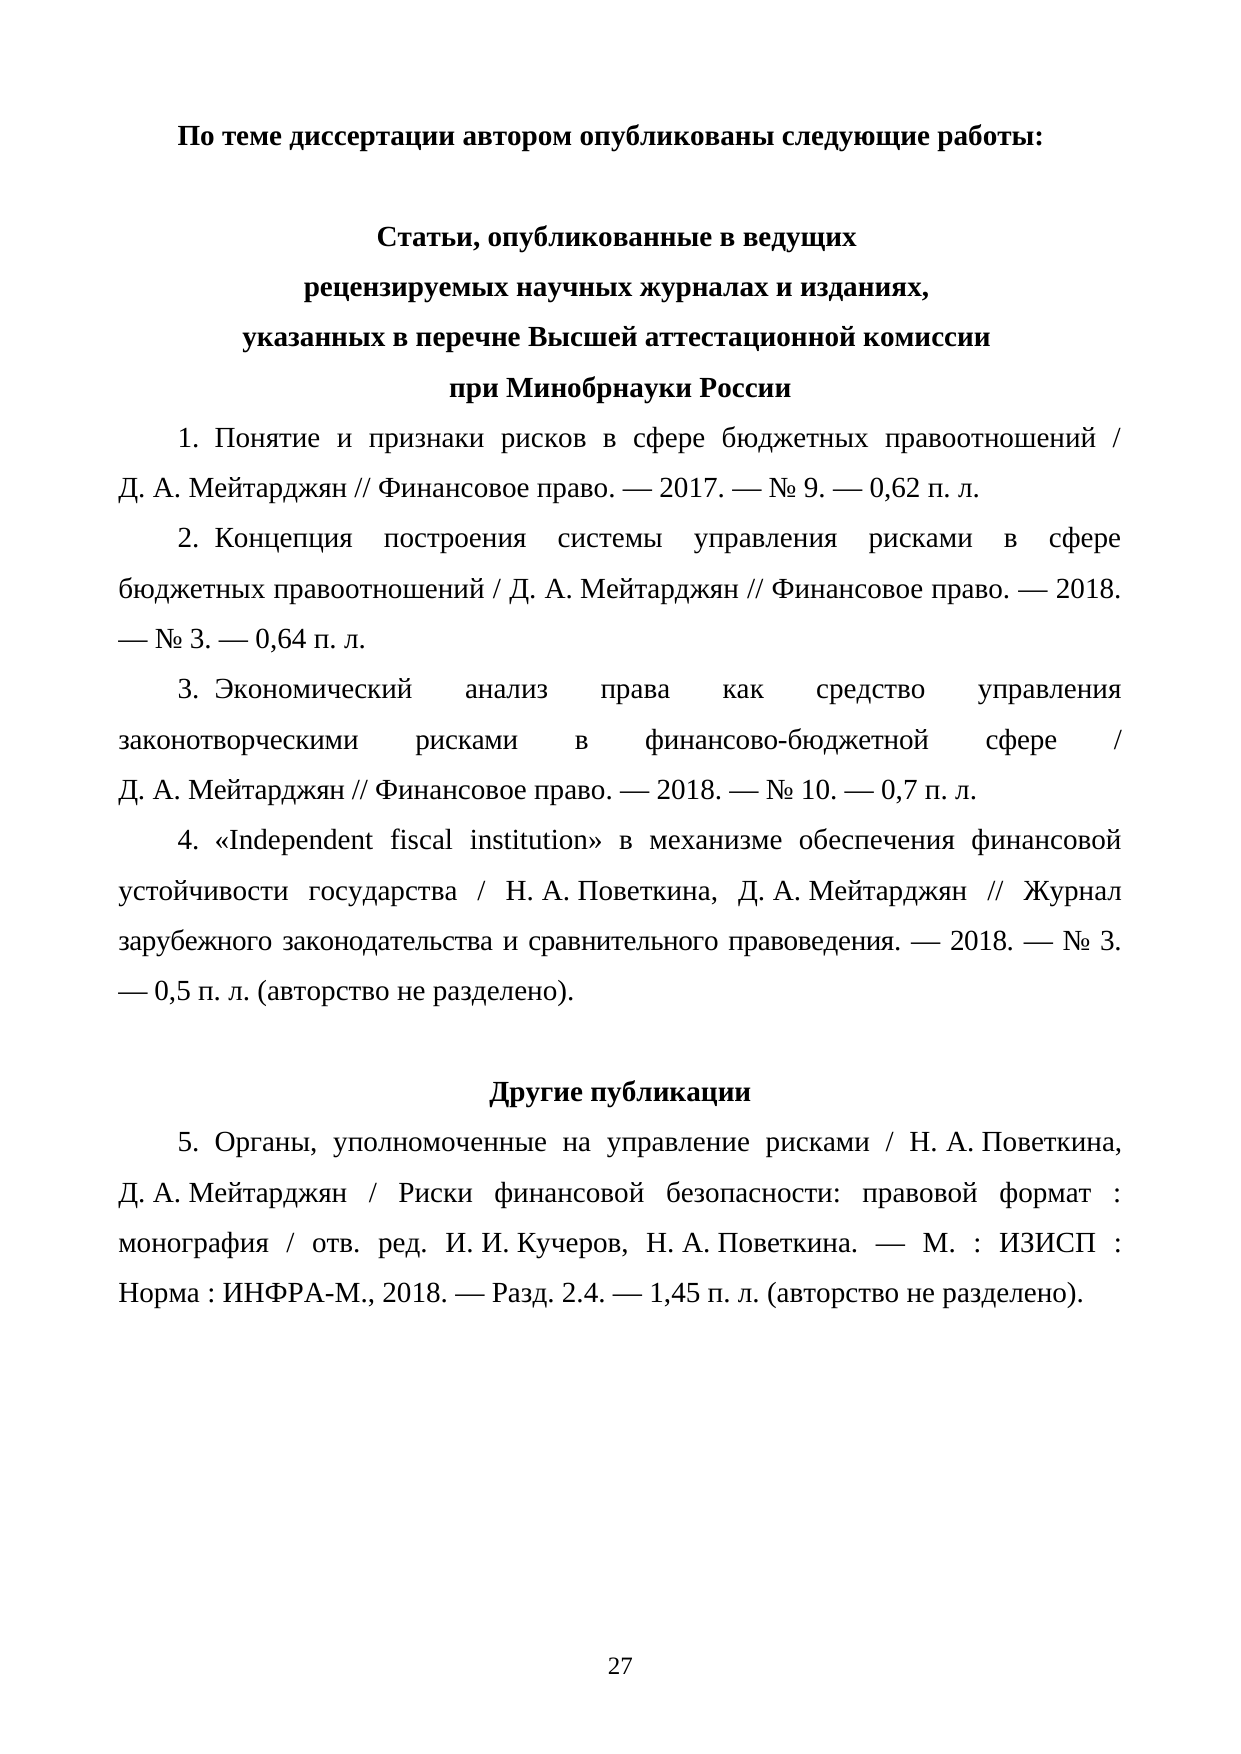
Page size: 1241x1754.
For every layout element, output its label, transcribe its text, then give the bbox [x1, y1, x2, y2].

list «Independent fiscal institution» в механизме обеспечения финансовой устойчивости государства / Н. А. Поветкина, Д. А. Мейтарджян // Журнал зарубежного законодательства и сравнительного правоведения. — 2018. — № 3. — 0,5 п. л. (авторство не разделено). [118, 822, 1122, 1007]
text По теме диссертации автором опубликованы следующие работы: [118, 118, 1122, 152]
list Органы, уполномоченные на управление рисками / Н. А. Поветкина, Д. А. Мейтарджян / Риски финансовой безопасности: правовой формат : монография / отв. ред. И. И. Кучеров, Н. А. Поветкина. — М. : ИЗИСП : Норма : ИНФРА-М., 2018. — Разд. 2.4. — 1,45 п. л. (авторство не разделено). [118, 1124, 1122, 1309]
list Концепция построения системы управления рисками в сфере бюджетных правоотношений / Д. А. Мейтарджян // Финансовое право. — 2018. — № 3. — 0,64 п. л. [118, 521, 1122, 655]
list Экономический анализ права как средство управления законотворческими рисками в финансово-бюджетной сфере / Д. А. Мейтарджян // Финансовое право. — 2018. — № 10. — 0,7 п. л. [118, 672, 1122, 806]
text Другие публикации [118, 1074, 1122, 1108]
text Статьи, опубликованные в ведущих рецензируемых научных журналах и изданиях, указанных в перечне Высшей аттестационной комиссии при Минобрнауки России [118, 219, 1122, 403]
list Понятие и признаки рисков в сфере бюджетных правоотношений / Д. А. Мейтарджян // Финансовое право. — 2017. — № 9. — 0,62 п. л. [118, 420, 1122, 504]
